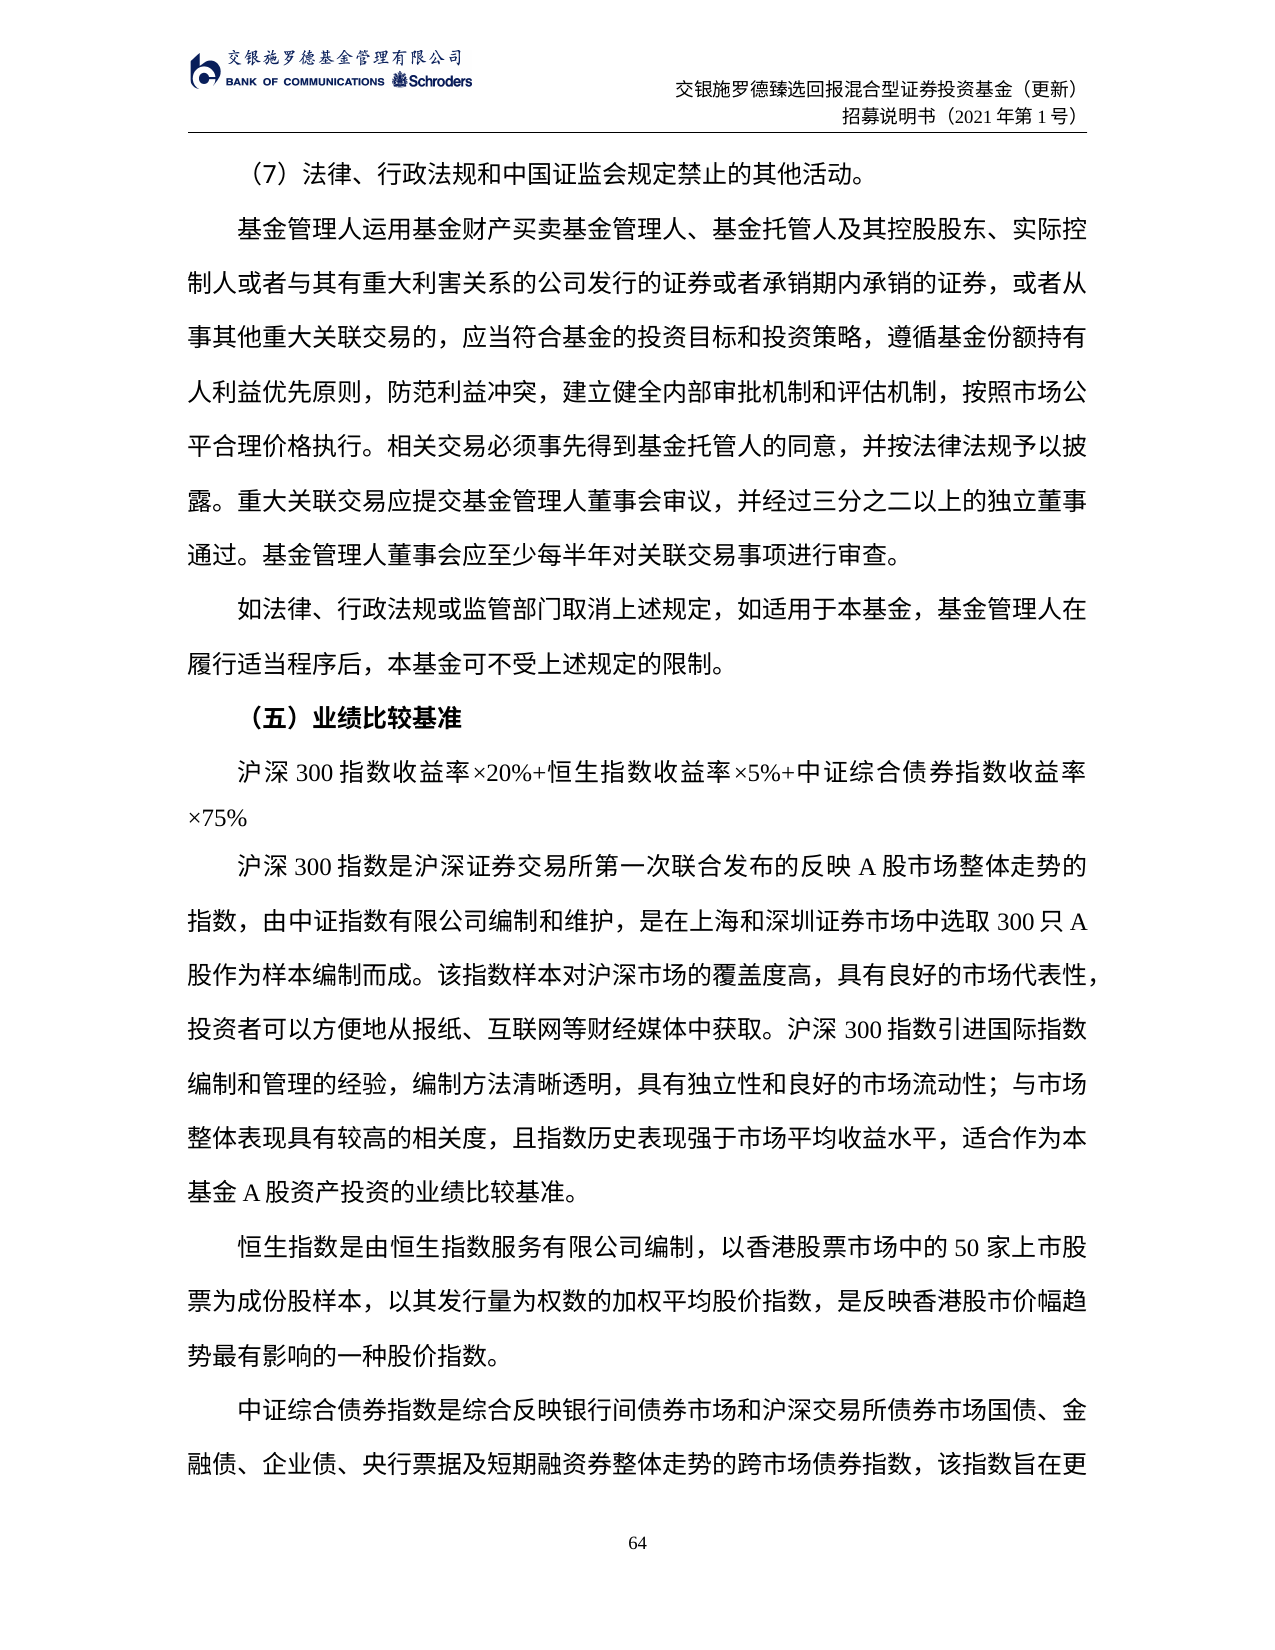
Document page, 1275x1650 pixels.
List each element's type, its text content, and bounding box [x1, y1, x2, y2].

text （7）法律、行政法规和中国证监会规定禁止的其他活动。 [187, 155, 1087, 191]
text 基金管理人运用基金财产买卖基金管理人、基金托管人及其控股股东、实际控制人或者与其有重大利害关系的公司发行的证券或者承销期内承销的证券，或者从事其他重大关联交易的，应当符合基金的投资目标和投资策略，遵循基金份额持有人利益优先原则，防范利益冲突，建立健全内部审批机制和评估机制，按照市场公平合理价格执行。相关交易必须事先得到基金托管人的同意，并按法律法规予以披露。重大关联交易应提交基金管理人董事会审议，并经过三分之二以上的独立董事通过。基金管理人董事会应至少每半年对关联交易事项进行审查。 [187, 209, 1087, 572]
text 沪深300指数收益率×20%+恒生指数收益率×5%+中证综合债券指数收益率×75% [187, 753, 1087, 832]
text 恒生指数是由恒生指数服务有限公司编制，以香港股票市场中的50 家上市股票为成份股样本，以其发行量为权数的加权平均股价指数，是反映香港股市价幅趋势最有影响的一种股价指数。 [187, 1227, 1087, 1372]
text （五）业绩比较基准 [187, 698, 1087, 735]
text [187, 1390, 1087, 1481]
text 沪深300指数是沪深证券交易所第一次联合发布的反映A股市场整体走势的指数，由中证指数有限公司编制和维护，是在上海和深圳证券市场中选取300只A股作为样本编制而成。该指数样本对沪深市场的覆盖度高，具有良好的市场代表性，投资者可以方便地从报纸、互联网等财经媒体中获取。沪深300指数引进国际指数编制和管理的经验，编制方法清晰透明，具有独立性和良好的市场流动性；与市场整体表现具有较高的相关度，且指数历史表现强于市场平均收益水平，适合作为本基金A股资产投资的业绩比较基准。 [187, 847, 1087, 1209]
text 如法律、行政法规或监管部门取消上述规定，如适用于本基金，基金管理人在履行适当程序后，本基金可不受上述规定的限制。 [187, 590, 1087, 680]
picture [190, 50, 472, 89]
